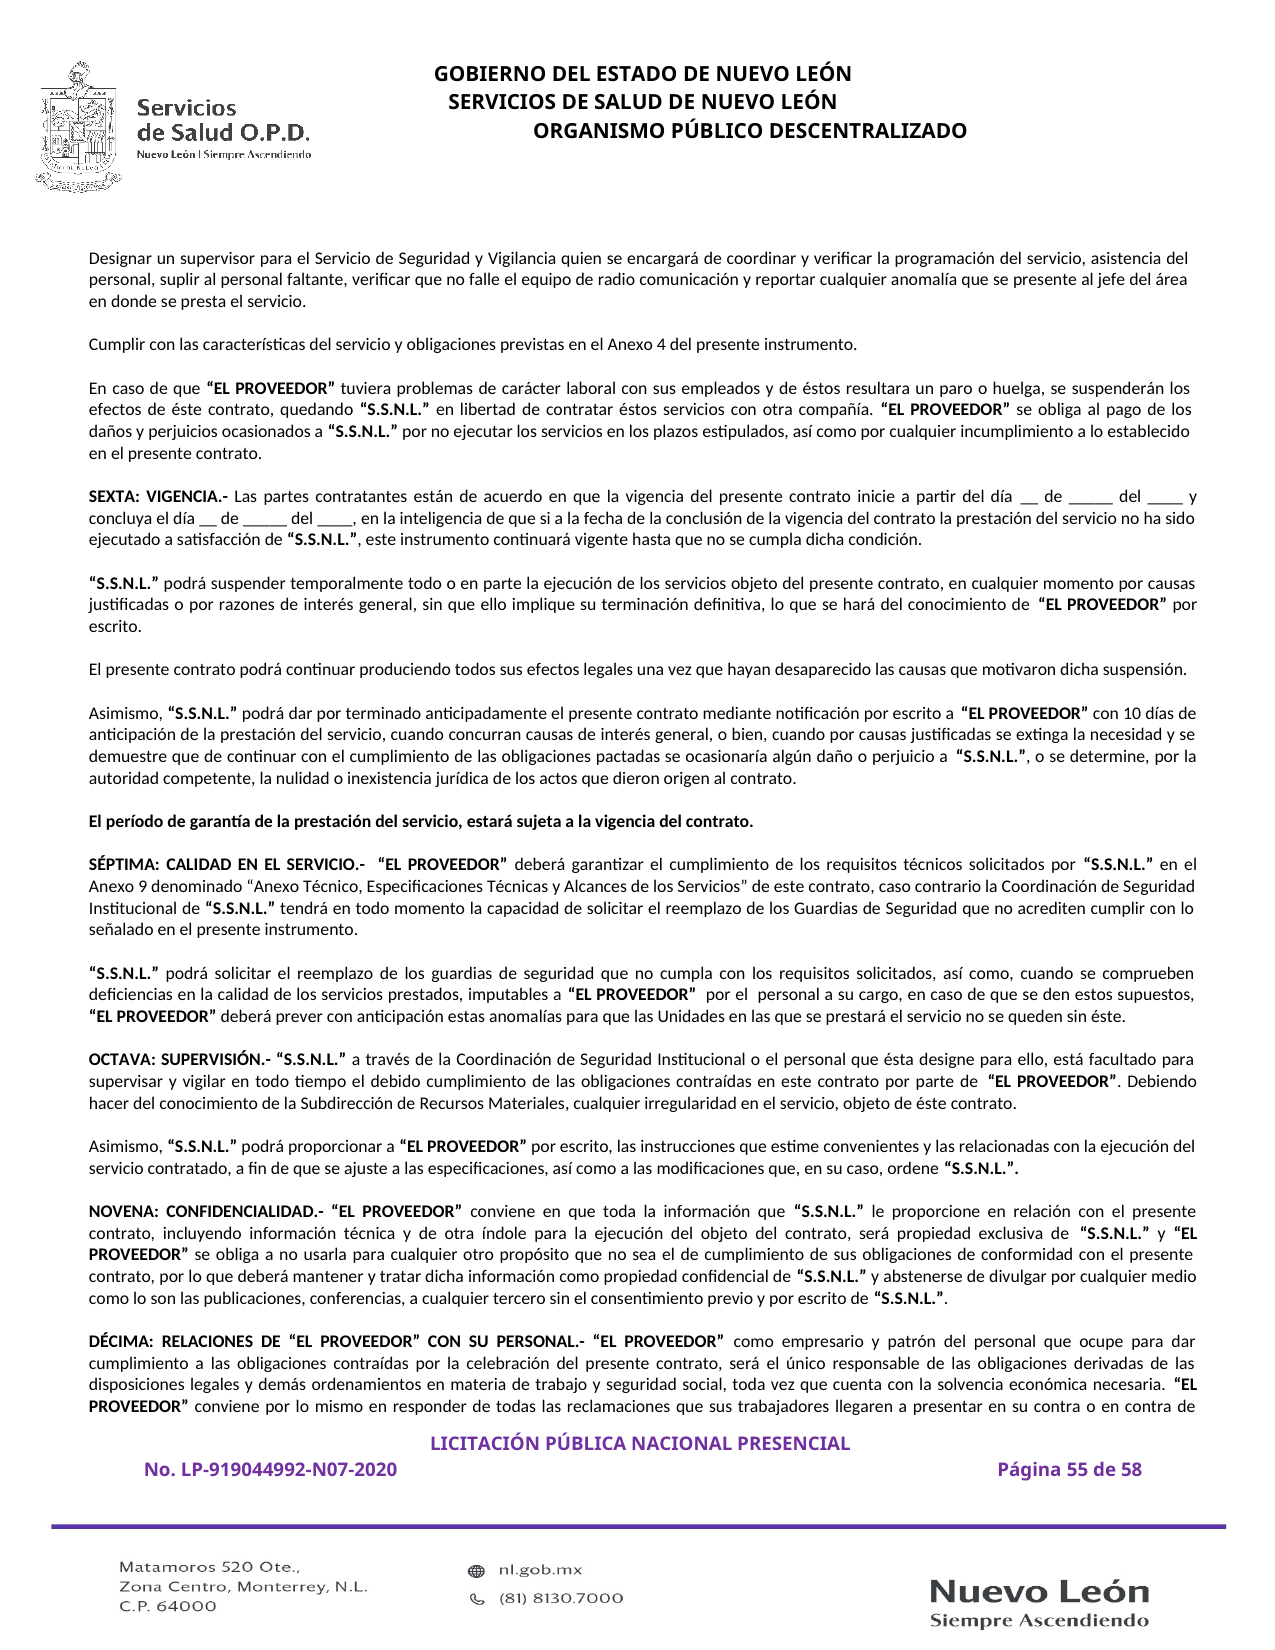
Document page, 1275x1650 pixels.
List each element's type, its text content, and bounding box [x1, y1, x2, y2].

text El presente contrato podrá continuar produciendo todos sus efectos legales una vez que hayan desaparecido las causas que motivaron dicha suspensión. [89, 658, 1197, 680]
text “S.S.N.L.” podrá suspender temporalmente todo o en parte la ejecución de los servicios objeto del presente contrato, en cualquier momento por causas justificadas o por razones de interés general, sin que ello implique su terminación definitiva, lo que se hará del conocimiento de “EL PROVEEDOR” por escrito. [89, 572, 1197, 637]
text Designar un supervisor para el Servicio de Seguridad y Vigilancia quien se encargará de coordinar y verificar la programación del servicio, asistencia del personal, suplir al personal faltante, verificar que no falle el equipo de radio comunicación y reportar cualquier anomalía que se presente al jefe del área en donde se presta el servicio. [89, 247, 1192, 312]
text OCTAVA: SUPERVISIÓN.- “S.S.N.L.” a través de la Coordinación de Seguridad Institucional o el personal que ésta designe para ello, está facultado para supervisar y vigilar en todo tiempo el debido cumplimiento de las obligaciones contraídas en este contrato por parte de “EL PROVEEDOR”. Debiendo hacer del conocimiento de la Subdirección de Recursos Materiales, cualquier irregularidad en el servicio, objeto de éste contrato. [89, 1048, 1197, 1113]
text NOVENA: CONFIDENCIALIDAD.- “EL PROVEEDOR” conviene en que toda la información que “S.S.N.L.” le proporcione en relación con el presente contrato, incluyendo información técnica y de otra índole para la ejecución del objeto del contrato, será propiedad exclusiva de “S.S.N.L.” y “EL PROVEEDOR” se obliga a no usarla para cualquier otro propósito que no sea el de cumplimiento de sus obligaciones de conformidad con el presente contrato, por lo que deberá mantener y tratar dicha información como propiedad confidencial de “S.S.N.L.” y abstenerse de divulgar por cualquier medio como lo son las publicaciones, conferencias, a cualquier tercero sin el consentimiento previo y por escrito de “S.S.N.L.”. [89, 1200, 1197, 1308]
picture [0, 4, 346, 249]
text El período de garantía de la prestación del servicio, estará sujeta a la vigencia del contrato. [89, 810, 1192, 832]
subtitle SEXTA: VIGENCIA.- Las partes contratantes están de acuerdo en que la vigencia del presente contrato inicie a partir del día __ de _____ del ____ y concluya el día __ de _____ del ____, en la inteligencia de que si a la fecha de la conclusión de la vigencia del contrato la prestación del servicio no ha sido ejecutado a satisfacción de “S.S.N.L.”, este instrumento continuará vigente hasta que no se cumpla dicha condición. [89, 485, 1197, 550]
text “S.S.N.L.” podrá solicitar el reemplazo de los guardias de seguridad que no cumpla con los requisitos solicitados, así como, cuando se comprueben deficiencias en la calidad de los servicios prestados, imputables a “EL PROVEEDOR” por el personal a su cargo, en caso de que se den estos supuestos, “EL PROVEEDOR” deberá prever con anticipación estas anomalías para que las Unidades en las que se prestará el servicio no se queden sin éste. [89, 962, 1197, 1027]
text En caso de que “EL PROVEEDOR” tuviera problemas de carácter laboral con sus empleados y de éstos resultara un paro o huelga, se suspenderán los efectos de éste contrato, quedando “S.S.N.L.” en libertad de contratar éstos servicios con otra compañía. “EL PROVEEDOR” se obliga al pago de los daños y perjuicios ocasionados a “S.S.N.L.” por no ejecutar los servicios en los plazos estipulados, así como por cualquier incumplimiento a lo establecido en el presente contrato. [89, 377, 1192, 463]
text Asimismo, “S.S.N.L.” podrá proporcionar a “EL PROVEEDOR” por escrito, las instrucciones que estime convenientes y las relacionadas con la ejecución del servicio contratado, a fin de que se ajuste a las especificaciones, así como a las modificaciones que, en su caso, ordene “S.S.N.L.”. [89, 1135, 1197, 1178]
text Cumplir con las características del servicio y obligaciones previstas en el Anexo 4 del presente instrumento. [89, 333, 1192, 355]
text Asimismo, “S.S.N.L.” podrá dar por terminado anticipadamente el presente contrato mediante notificación por escrito a “EL PROVEEDOR” con 10 días de anticipación de la prestación del servicio, cuando concurran causas de interés general, o bien, cuando por causas justificadas se extinga la necesidad y se demuestre que de continuar con el cumplimiento de las obligaciones pactadas se ocasionaría algún daño o perjuicio a “S.S.N.L.”, o se determine, por la autoridad competente, la nulidad o inexistencia jurídica de los actos que dieron origen al contrato. [89, 702, 1197, 788]
text SÉPTIMA: CALIDAD EN EL SERVICIO.- “EL PROVEEDOR” deberá garantizar el cumplimiento de los requisitos técnicos solicitados por “S.S.N.L.” en el Anexo 9 denominado “Anexo Técnico, Especificaciones Técnicas y Alcances de los Servicios” de este contrato, caso contrario la Coordinación de Seguridad Institucional de “S.S.N.L.” tendrá en todo momento la capacidad de solicitar el reemplazo de los Guardias de Seguridad que no acrediten cumplir con lo señalado en el presente instrumento. [89, 853, 1197, 940]
picture [46, 1519, 1227, 1637]
